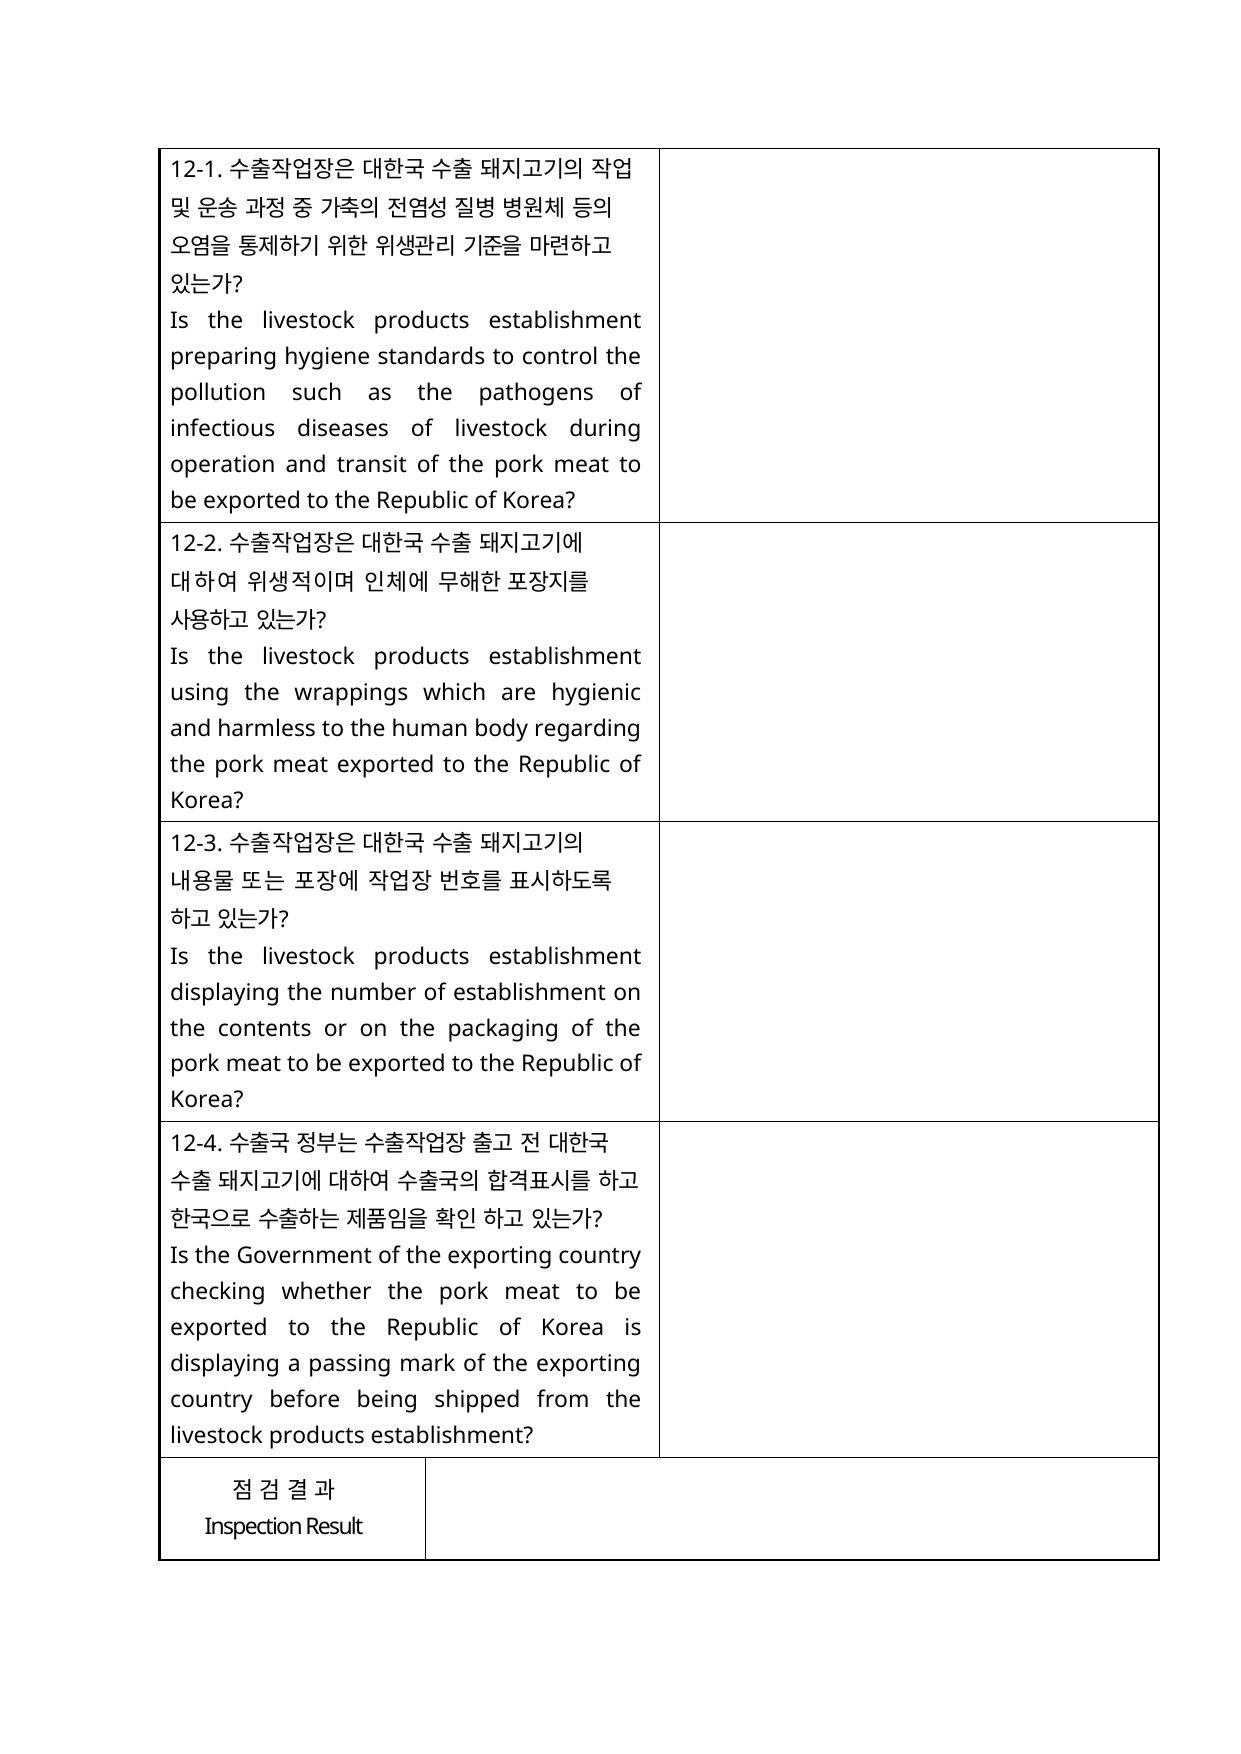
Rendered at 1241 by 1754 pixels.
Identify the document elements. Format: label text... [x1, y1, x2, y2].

table_cell [660, 1122, 1158, 1457]
table_cell [660, 523, 1158, 821]
table_cell 12-2. 수출작업장은 대한국 수출 돼지고기에 대하여 위생적이며 인체에 무해한 포장지를 사용하고 있는가? Is the livestock products establishment using the wrappings which are hygienic and harmless to the human body regarding the pork meat exported to the Republic of Korea? [161, 523, 659, 821]
table_cell [426, 1458, 1158, 1558]
table_cell 12-4. 수출국 정부는 수출작업장 출고 전 대한국 수출 돼지고기에 대하여 수출국의 합격표시를 하고 한국으로 수출하는 제품임을 확인 하고 있는가? Is the Government of the exporting country checking whether the pork meat to be exported to the Republic of Korea is displaying a passing mark of the exporting country before being shipped from the livestock products establishment? [161, 1122, 659, 1457]
table_cell [660, 822, 1158, 1121]
table_cell 12-3. 수출작업장은 대한국 수출 돼지고기의 내용물 또는 포장에 작업장 번호를 표시하도록 하고 있는가? Is the livestock products establishment displaying the number of establishment on the contents or on the packaging of the pork meat to be exported to the Republic of Korea? [161, 822, 659, 1121]
table_cell [660, 149, 1158, 521]
table_cell 12-1. 수출작업장은 대한국 수출 돼지고기의 작업 및 운송 과정 중 가축의 전염성 질병 병원체 등의 오염을 통제하기 위한 위생관리 기준을 마련하고 있는가? Is the livestock products establishment preparing hygiene standards to control the pollution such as the pathogens of infectious diseases of livestock during operation and transit of the pork meat to be exported to the Republic of Korea? [161, 149, 659, 521]
table_cell 점 검 결 과 Inspection Result [161, 1458, 425, 1558]
